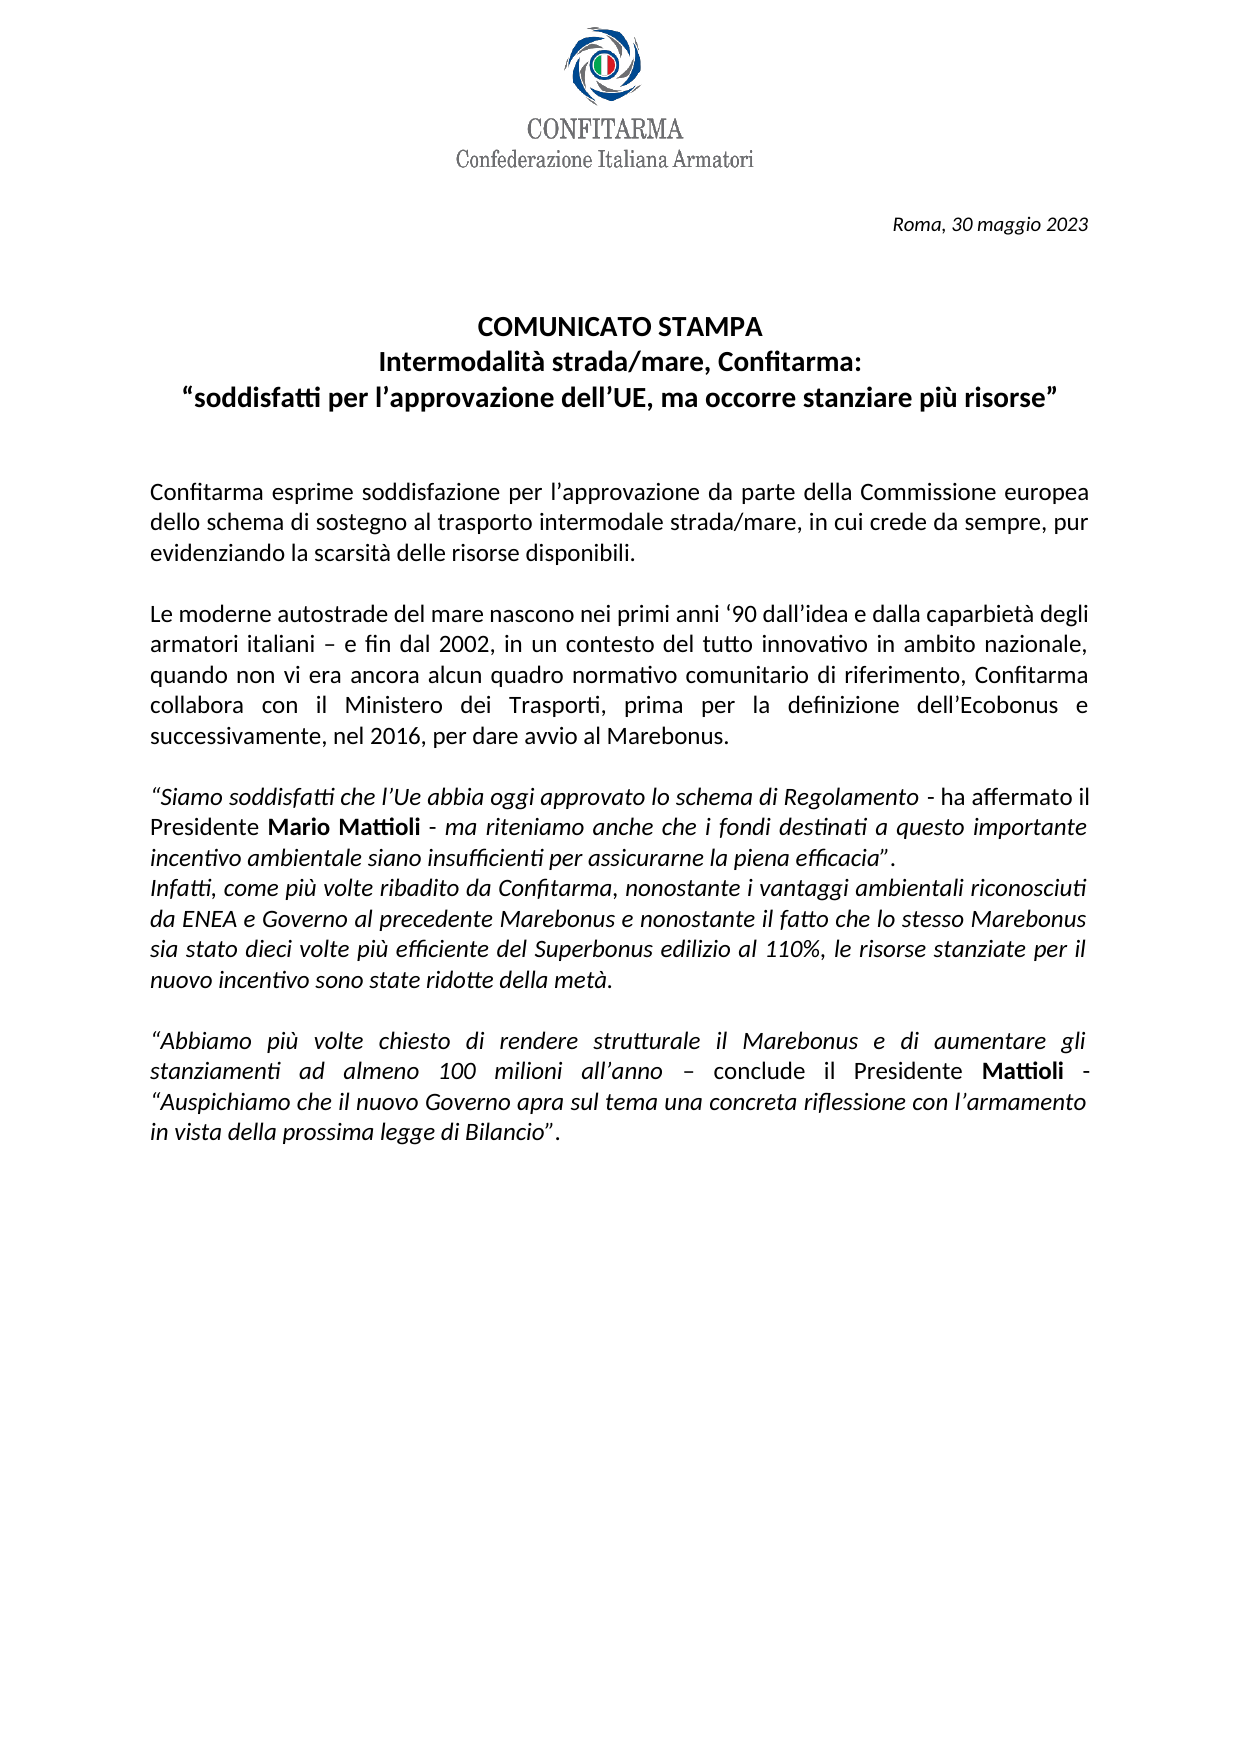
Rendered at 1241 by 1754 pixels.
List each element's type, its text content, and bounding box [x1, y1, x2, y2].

text “Siamo soddisfatti che l’Ue abbia oggi approvato lo schema di Regolamento - ha affermato il Presidente Mario Mattioli - ma riteniamo anche che i fondi destinati a questo importante incentivo ambientale siano insufficienti per assicurarne la piena efficacia”. [150, 781, 1090, 872]
text “soddisfatti per l’approvazione dell’UE, ma occorre stanziare più risorse” [150, 379, 1090, 414]
text Intermodalità strada/mare, Confitarma: [150, 343, 1090, 379]
text Roma, 30 maggio 2023 [150, 211, 1090, 236]
picture [454, 27, 759, 173]
text Infatti, come più volte ribadito da Confitarma, nonostante i vantaggi ambientali riconosciuti da ENEA e Governo al precedente Marebonus e nonostante il fatto che lo stesso Marebonus sia stato dieci volte più efficiente del Superbonus edilizio al 110%, le risorse stanziate per il nuovo incentivo sono state ridotte della metà. [150, 872, 1090, 994]
text Le moderne autostrade del mare nascono nei primi anni ‘90 dall’idea e dalla caparbietà degli armatori italiani – e fin dal 2002, in un contesto del tutto innovativo in ambito nazionale, quando non vi era ancora alcun quadro normativo comunitario di riferimento, Confitarma collabora con il Ministero dei Trasporti, prima per la definizione dell’Ecobonus e successivamente, nel 2016, per dare avvio al Marebonus. [150, 598, 1090, 750]
text “Abbiamo più volte chiesto di rendere strutturale il Marebonus e di aumentare gli stanziamenti ad almeno 100 milioni all’anno – conclude il Presidente Mattioli - “Auspichiamo che il nuovo Governo apra sul tema una concreta riflessione con l’armamento in vista della prossima legge di Bilancio”. [150, 1025, 1090, 1147]
text Confitarma esprime soddisfazione per l’approvazione da parte della Commissione europea dello schema di sostegno al trasporto intermodale strada/mare, in cui crede da sempre, pur evidenziando la scarsità delle risorse disponibili. [150, 476, 1090, 567]
text COMUNICATO STAMPA [150, 308, 1090, 343]
